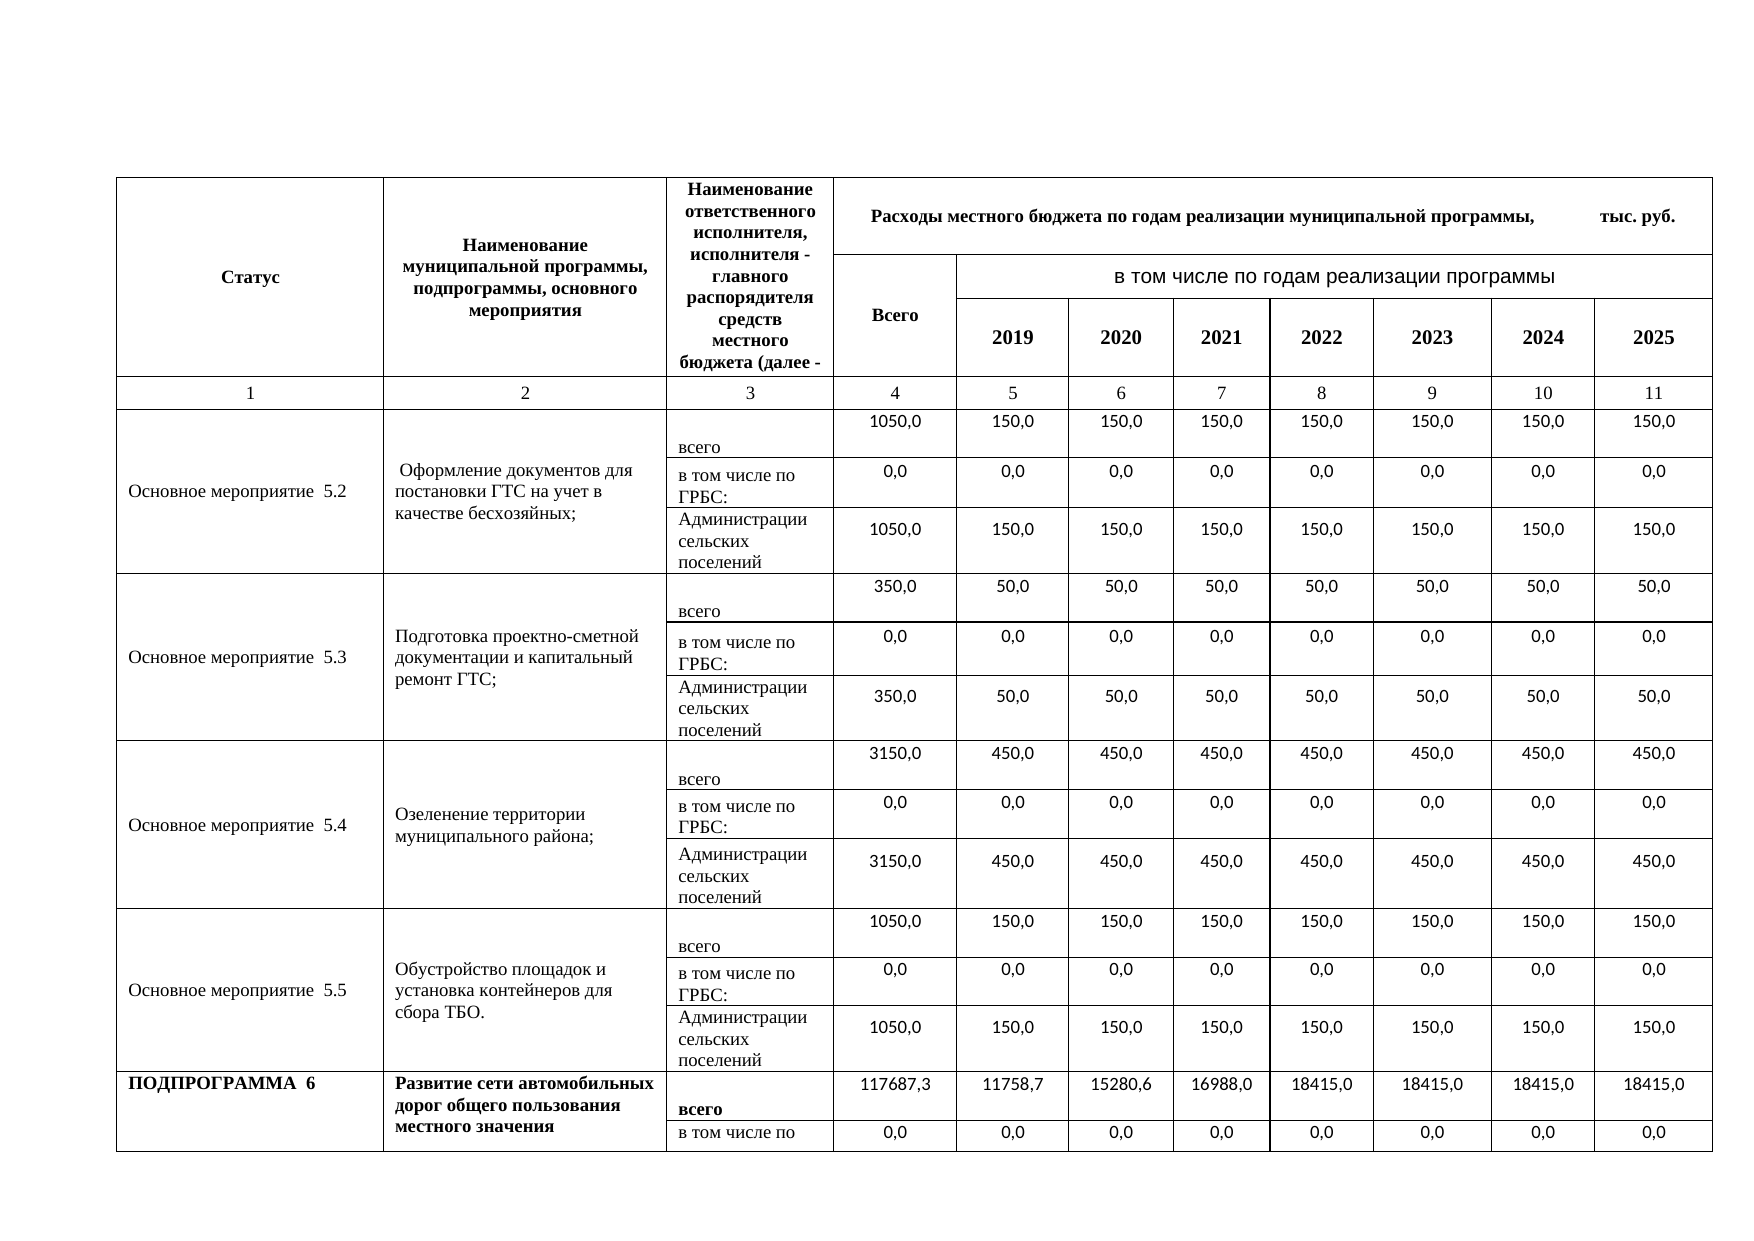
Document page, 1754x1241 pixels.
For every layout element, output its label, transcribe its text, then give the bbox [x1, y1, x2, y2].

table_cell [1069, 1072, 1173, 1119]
table_header Расходы местного бюджета по годам реализации муниципальной программы, тыс. руб. [834, 178, 1712, 254]
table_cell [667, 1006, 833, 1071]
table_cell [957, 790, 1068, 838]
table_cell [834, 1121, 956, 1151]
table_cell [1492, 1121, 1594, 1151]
table_cell 0,0 [1374, 458, 1491, 507]
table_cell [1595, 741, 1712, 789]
table_cell 150,0 [957, 508, 1068, 573]
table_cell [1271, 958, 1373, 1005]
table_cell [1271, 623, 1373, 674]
table_cell Основное мероприятие 5.3 [117, 574, 383, 740]
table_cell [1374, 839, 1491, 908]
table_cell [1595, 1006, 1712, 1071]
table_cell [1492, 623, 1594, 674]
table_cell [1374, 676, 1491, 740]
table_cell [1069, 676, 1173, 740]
table_cell 4 [834, 377, 956, 408]
table_cell 10 [1492, 377, 1594, 408]
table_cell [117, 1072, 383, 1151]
table_cell 0,0 [1595, 458, 1712, 507]
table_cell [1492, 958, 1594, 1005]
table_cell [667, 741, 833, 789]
table_cell в том числе по ГРБС: [667, 623, 833, 674]
table_cell 150,0 [957, 410, 1068, 457]
table_cell Администрации сельских поселений [667, 508, 833, 573]
table_cell 0,0 [957, 623, 1068, 674]
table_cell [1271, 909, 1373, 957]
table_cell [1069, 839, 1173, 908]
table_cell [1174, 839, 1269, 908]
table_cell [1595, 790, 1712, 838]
table_cell 50,0 [1069, 574, 1173, 621]
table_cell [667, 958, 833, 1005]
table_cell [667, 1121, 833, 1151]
table_cell 0,0 [1271, 458, 1373, 507]
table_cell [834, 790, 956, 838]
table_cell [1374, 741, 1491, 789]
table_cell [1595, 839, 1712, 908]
table_header Наименование муниципальной программы, подпрограммы, основного мероприятия [384, 178, 666, 376]
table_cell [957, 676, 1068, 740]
table_cell 5 [957, 377, 1068, 408]
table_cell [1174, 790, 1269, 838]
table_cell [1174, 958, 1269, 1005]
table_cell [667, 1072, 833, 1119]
table_cell 150,0 [1595, 410, 1712, 457]
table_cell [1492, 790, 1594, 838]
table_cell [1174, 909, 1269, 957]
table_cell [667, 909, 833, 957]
table_cell всего [667, 410, 833, 457]
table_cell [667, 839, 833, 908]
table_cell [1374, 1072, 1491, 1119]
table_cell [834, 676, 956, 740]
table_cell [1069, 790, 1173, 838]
table_cell 0,0 [1069, 458, 1173, 507]
table_cell 150,0 [1492, 410, 1594, 457]
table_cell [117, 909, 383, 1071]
table_cell 0,0 [1069, 623, 1173, 674]
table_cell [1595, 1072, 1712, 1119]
table_cell 150,0 [1271, 410, 1373, 457]
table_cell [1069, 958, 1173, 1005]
table_cell 150,0 [1174, 410, 1269, 457]
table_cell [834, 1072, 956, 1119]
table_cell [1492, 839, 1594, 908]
table_cell 11 [1595, 377, 1712, 408]
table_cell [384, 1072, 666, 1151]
table_cell 150,0 [1271, 508, 1373, 573]
table_cell 0,0 [957, 458, 1068, 507]
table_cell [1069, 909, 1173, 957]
table_cell 2021 [1174, 299, 1269, 376]
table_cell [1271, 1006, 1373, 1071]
table_cell 2024 [1492, 299, 1594, 376]
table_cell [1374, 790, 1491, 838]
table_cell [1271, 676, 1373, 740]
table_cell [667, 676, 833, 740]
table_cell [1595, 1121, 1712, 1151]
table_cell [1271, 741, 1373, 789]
table_cell в том числе по годам реализации программы [957, 255, 1712, 297]
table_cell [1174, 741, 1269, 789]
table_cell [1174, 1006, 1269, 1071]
table_cell Всего [834, 255, 956, 376]
table_cell 0,0 [1492, 458, 1594, 507]
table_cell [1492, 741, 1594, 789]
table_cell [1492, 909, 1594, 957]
table_cell 7 [1174, 377, 1269, 408]
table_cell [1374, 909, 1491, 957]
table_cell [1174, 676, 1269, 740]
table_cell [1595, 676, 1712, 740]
table_cell 50,0 [957, 574, 1068, 621]
table_cell 150,0 [1374, 508, 1491, 573]
table_cell 1050,0 [834, 508, 956, 573]
table_cell 2019 [957, 299, 1068, 376]
table_cell 2020 [1069, 299, 1173, 376]
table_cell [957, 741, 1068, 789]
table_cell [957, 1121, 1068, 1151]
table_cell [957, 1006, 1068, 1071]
table_cell 9 [1374, 377, 1491, 408]
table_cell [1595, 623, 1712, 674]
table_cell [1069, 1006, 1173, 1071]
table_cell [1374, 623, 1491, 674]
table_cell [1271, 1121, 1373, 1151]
table_cell в том числе по ГРБС: [667, 458, 833, 507]
table_cell 2025 [1595, 299, 1712, 376]
table_cell 8 [1271, 377, 1373, 408]
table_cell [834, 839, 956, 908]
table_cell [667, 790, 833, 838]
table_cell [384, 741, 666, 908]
table_cell 6 [1069, 377, 1173, 408]
table_cell 3 [667, 377, 833, 408]
table_cell 50,0 [1374, 574, 1491, 621]
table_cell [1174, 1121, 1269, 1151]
table_header Статус [117, 178, 383, 376]
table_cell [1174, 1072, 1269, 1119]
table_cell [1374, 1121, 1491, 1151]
table_cell 150,0 [1069, 508, 1173, 573]
table_cell 150,0 [1174, 508, 1269, 573]
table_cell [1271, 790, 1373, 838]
table_cell 1 [117, 377, 383, 408]
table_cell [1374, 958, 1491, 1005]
table_cell 150,0 [1374, 410, 1491, 457]
table_cell 150,0 [1595, 508, 1712, 573]
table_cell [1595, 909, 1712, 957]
table_cell 1050,0 [834, 410, 956, 457]
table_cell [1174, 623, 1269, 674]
table_cell 350,0 [834, 574, 956, 621]
table_cell 2 [384, 377, 666, 408]
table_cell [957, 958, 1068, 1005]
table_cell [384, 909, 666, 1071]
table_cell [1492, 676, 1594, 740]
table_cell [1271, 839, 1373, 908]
table_cell 2022 [1271, 299, 1373, 376]
table_cell 2023 [1374, 299, 1491, 376]
table_cell 150,0 [1069, 410, 1173, 457]
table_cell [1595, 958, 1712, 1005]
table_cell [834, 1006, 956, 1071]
table_cell 50,0 [1174, 574, 1269, 621]
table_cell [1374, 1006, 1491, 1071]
table_cell Оформление документов для постановки ГТС на учет в качестве бесхозяйных; [384, 410, 666, 573]
table_cell 0,0 [834, 623, 956, 674]
table_cell 50,0 [1595, 574, 1712, 621]
table_cell 150,0 [1492, 508, 1594, 573]
table_cell всего [667, 574, 833, 621]
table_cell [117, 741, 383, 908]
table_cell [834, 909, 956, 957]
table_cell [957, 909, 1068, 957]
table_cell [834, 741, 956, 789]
table_cell 50,0 [1492, 574, 1594, 621]
table_cell 0,0 [1174, 458, 1269, 507]
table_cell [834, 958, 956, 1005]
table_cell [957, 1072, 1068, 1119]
table_cell Основное мероприятие 5.2 [117, 410, 383, 573]
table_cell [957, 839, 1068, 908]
table_cell 0,0 [834, 458, 956, 507]
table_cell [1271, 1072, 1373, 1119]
table_cell 50,0 [1271, 574, 1373, 621]
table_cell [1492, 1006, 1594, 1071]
table_cell Подготовка проектно-сметной документации и капитальный ремонт ГТС; [384, 574, 666, 740]
table_header Наименование ответственного исполнителя, исполнителя - главного распорядителя средств местного бюджета (далее - ГРБС) [667, 178, 833, 376]
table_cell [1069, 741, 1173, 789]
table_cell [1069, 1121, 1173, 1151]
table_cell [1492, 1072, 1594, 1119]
